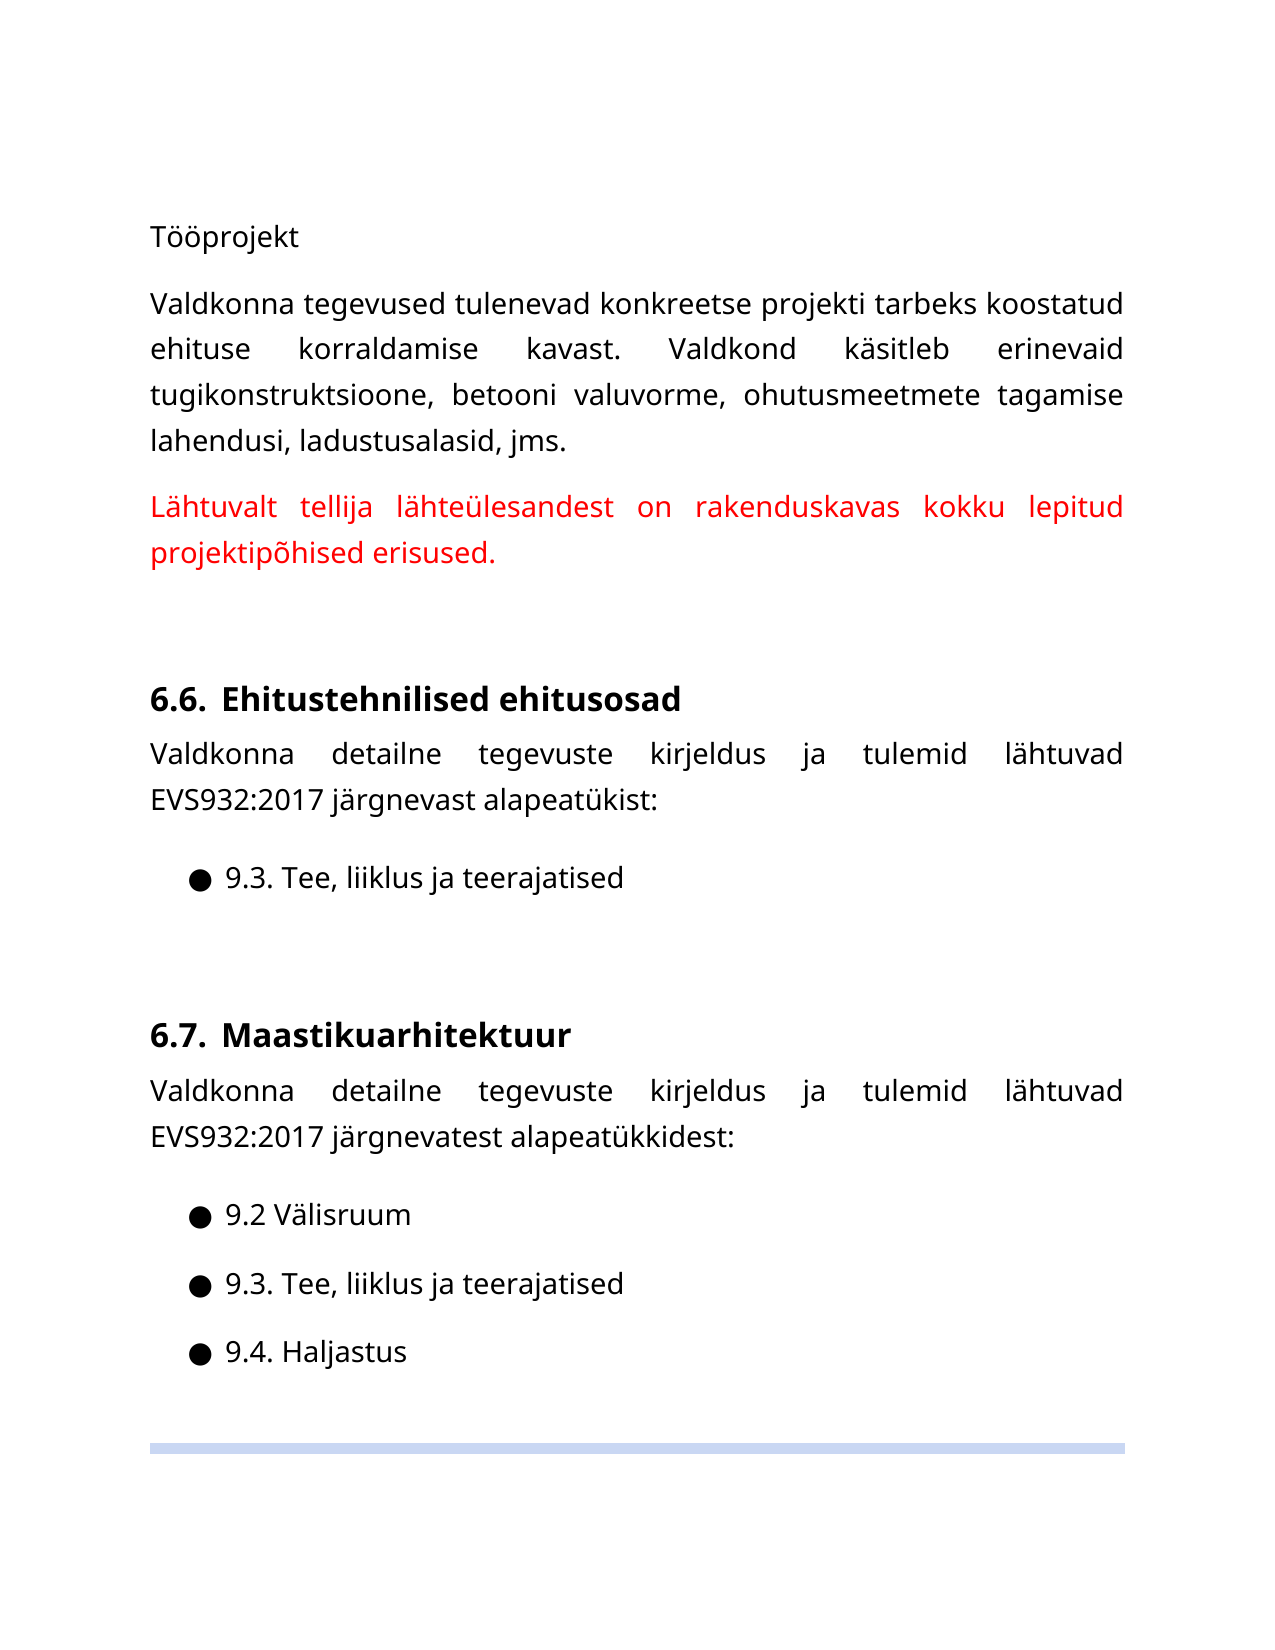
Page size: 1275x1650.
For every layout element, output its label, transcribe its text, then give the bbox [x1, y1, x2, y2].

subtitle Ehitustehnilised ehitusosad [150, 676, 1125, 721]
text Lähtuvalt tellija lähteülesandest on rakenduskavas kokku lepitud projektipõhised erisused. [150, 486, 1125, 572]
list 9.4. Haljastus [187, 1320, 1125, 1379]
text Tööprojekt [150, 216, 1125, 256]
list 9.3. Tee, liiklus ja teerajatised [187, 1251, 1125, 1311]
text Valdkonna detailne tegevuste kirjeldus ja tulemid lähtuvad EVS932:2017 järgnevast alapeatükist: [150, 733, 1125, 819]
list 9.3. Tee, liiklus ja teerajatised [187, 846, 1125, 905]
list 9.2 Välisruum [187, 1182, 1125, 1242]
picture [150, 1443, 1125, 1454]
text Valdkonna detailne tegevuste kirjeldus ja tulemid lähtuvad EVS932:2017 järgnevatest alapeatükkidest: [150, 1070, 1125, 1156]
text Valdkonna tegevused tulenevad konkreetse projekti tarbeks koostatud ehituse korraldamise kavast. Valdkond käsitleb erinevaid tugikonstruktsioone, betooni valuvorme, ohutusmeetmete tagamise lahendusi, ladustusalasid, jms. [150, 283, 1125, 459]
subtitle Maastikuarhitektuur [150, 1012, 1125, 1058]
